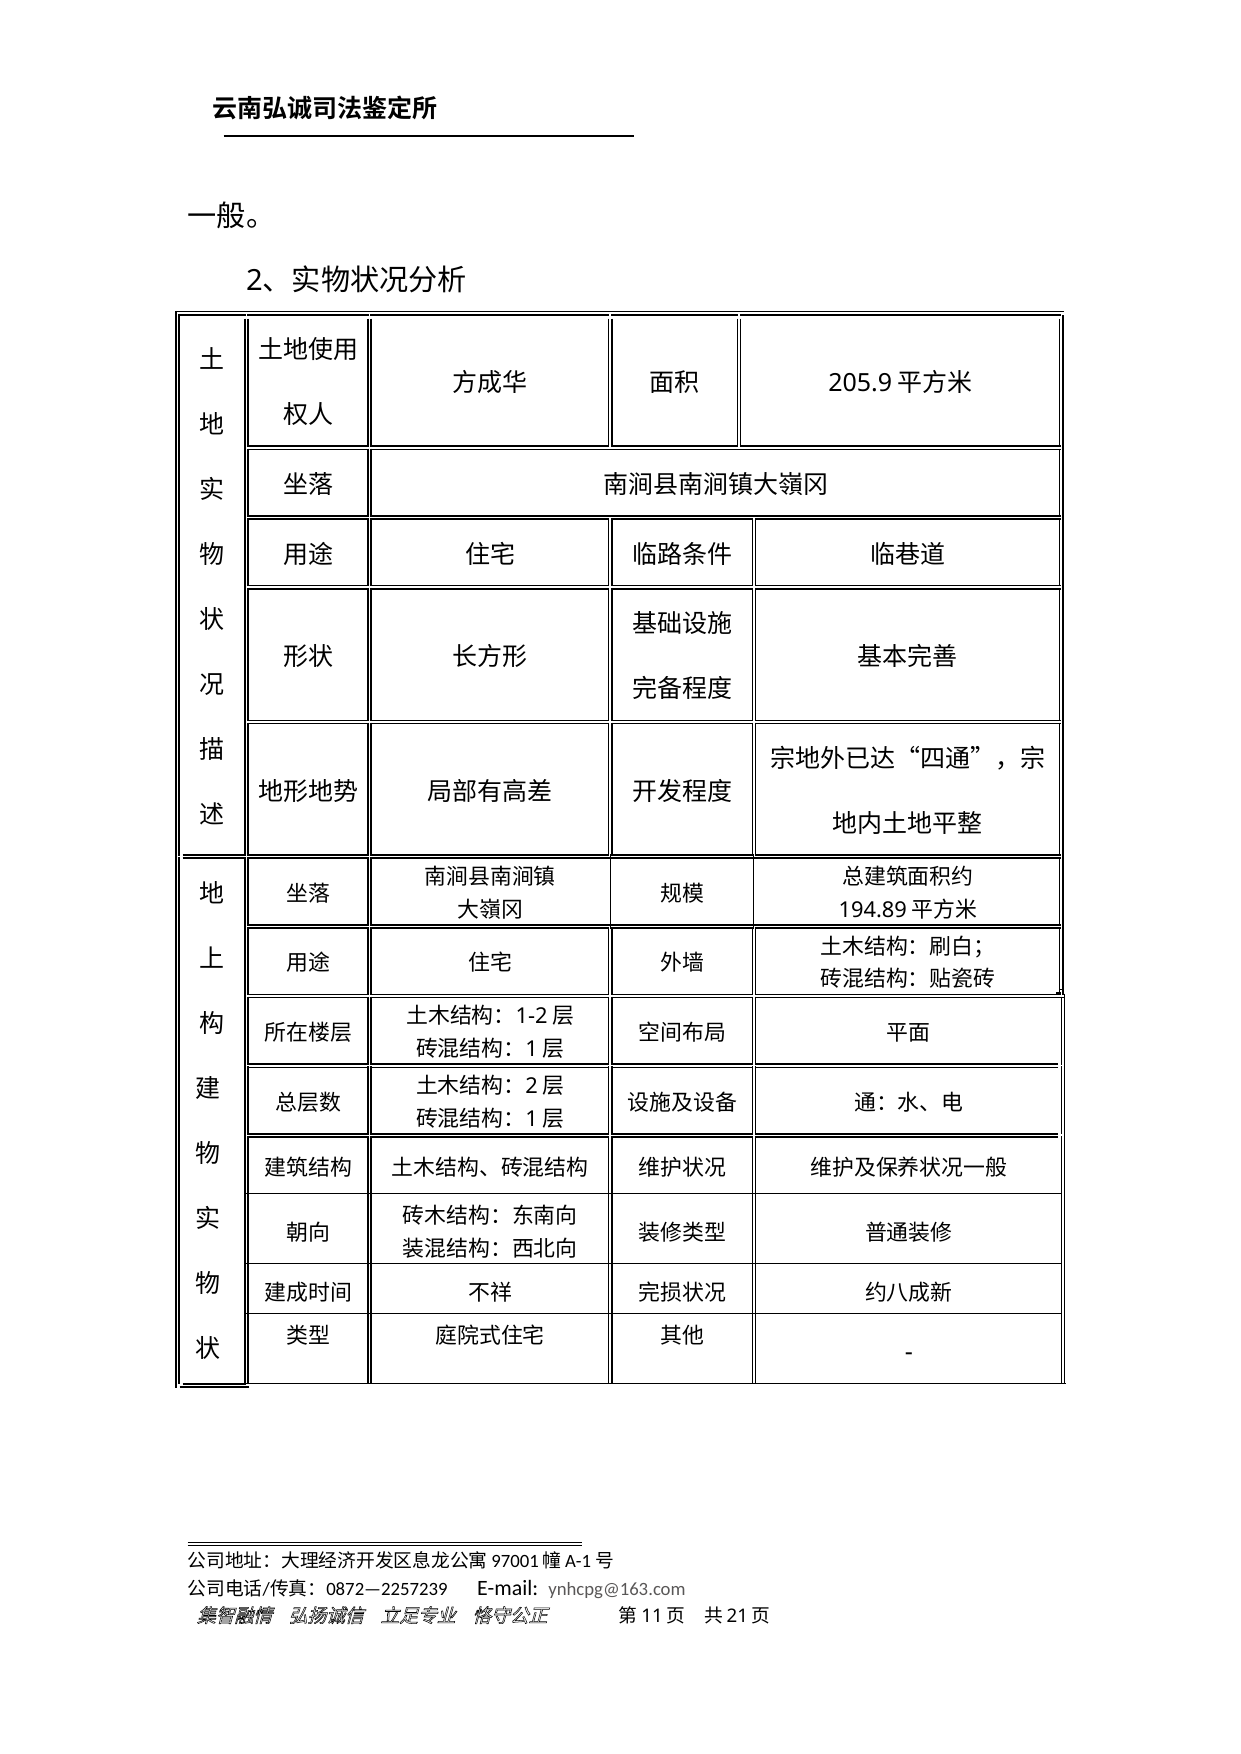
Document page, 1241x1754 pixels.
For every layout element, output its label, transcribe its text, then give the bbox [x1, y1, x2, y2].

table_cell 用途 [249, 520, 367, 585]
table_cell 其他 [613, 1314, 752, 1383]
table_cell 完损状况 [613, 1264, 752, 1313]
table_cell 总层数 [249, 1068, 367, 1133]
table_cell 维护及保养状况一般 [754, 1133, 1063, 1193]
table_cell 朝向 [249, 1194, 367, 1263]
table_cell 地上构 建 物 实 物 状 况 描 述 [177, 854, 246, 1383]
table_cell 基本完善 [756, 590, 1059, 719]
table_cell 装修类型 [613, 1194, 752, 1263]
table_cell 坐落 [249, 450, 367, 515]
table_cell 长方形 [372, 590, 608, 719]
table_cell 形状 [249, 590, 367, 719]
table_cell 用途 [249, 929, 367, 993]
table_cell 坐落 [249, 859, 367, 924]
table_header 土地实物状况描述 [180, 316, 246, 854]
table_cell 通：水、电 [754, 1063, 1063, 1133]
table_cell 土木结构：刷白； 砖混结构：贴瓷砖 [756, 929, 1059, 993]
table_header 方成华 [370, 312, 610, 445]
table_header 土地使用权人 [246, 312, 369, 445]
list 实物状况分析 [187, 246, 1053, 311]
table_cell 平面 [756, 998, 1061, 1063]
table_cell 基础设施 完备程度 [613, 590, 752, 719]
table_cell 土木结构、砖混结构 [372, 1138, 608, 1193]
table_cell 类型 [249, 1314, 367, 1383]
table_cell 设施及设备 [613, 1068, 752, 1133]
table_cell 约八成新 [756, 1264, 1061, 1313]
table_cell 南涧县南涧镇 大嶺冈 [372, 859, 610, 924]
table_header 面积 [610, 312, 739, 445]
table_cell 临路条件 [613, 520, 752, 585]
table_cell 住宅 [372, 929, 608, 993]
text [187, 181, 1053, 246]
table_cell 土木结构：2层 砖混结构：1层 [372, 1068, 608, 1133]
table_cell 建成时间 [249, 1264, 367, 1313]
table_cell 地形地势 [249, 724, 367, 854]
table_cell 建筑结构 [249, 1138, 367, 1193]
table_cell - [756, 1314, 1061, 1383]
table_cell 临巷道 [756, 520, 1059, 585]
table_header 205.9平方米 [739, 315, 1061, 445]
table_cell 空间布局 [613, 998, 752, 1063]
table_cell 开发程度 [613, 724, 752, 854]
table_cell 普通装修 [756, 1194, 1061, 1263]
table_cell 外墙 [613, 929, 752, 993]
table_cell 宗地外已达“四通”，宗地内土地平整 [756, 724, 1059, 854]
table_cell 不祥 [372, 1264, 608, 1313]
table_cell 局部有高差 [372, 724, 608, 854]
table_cell 砖木结构：东南向 装混结构：西北向 [372, 1194, 608, 1263]
table_cell 总建筑面积约 194.89平方米 [754, 859, 1059, 924]
table_cell 维护状况 [613, 1138, 752, 1193]
table_cell 规模 [611, 859, 753, 924]
table_cell 住宅 [372, 520, 608, 585]
table_cell 南涧县南涧镇大嶺冈 [372, 450, 1059, 515]
table_cell 所在楼层 [249, 998, 367, 1063]
table_cell 庭院式住宅 [372, 1314, 608, 1383]
table_cell 土木结构：1-2层 砖混结构：1层 [372, 998, 608, 1063]
